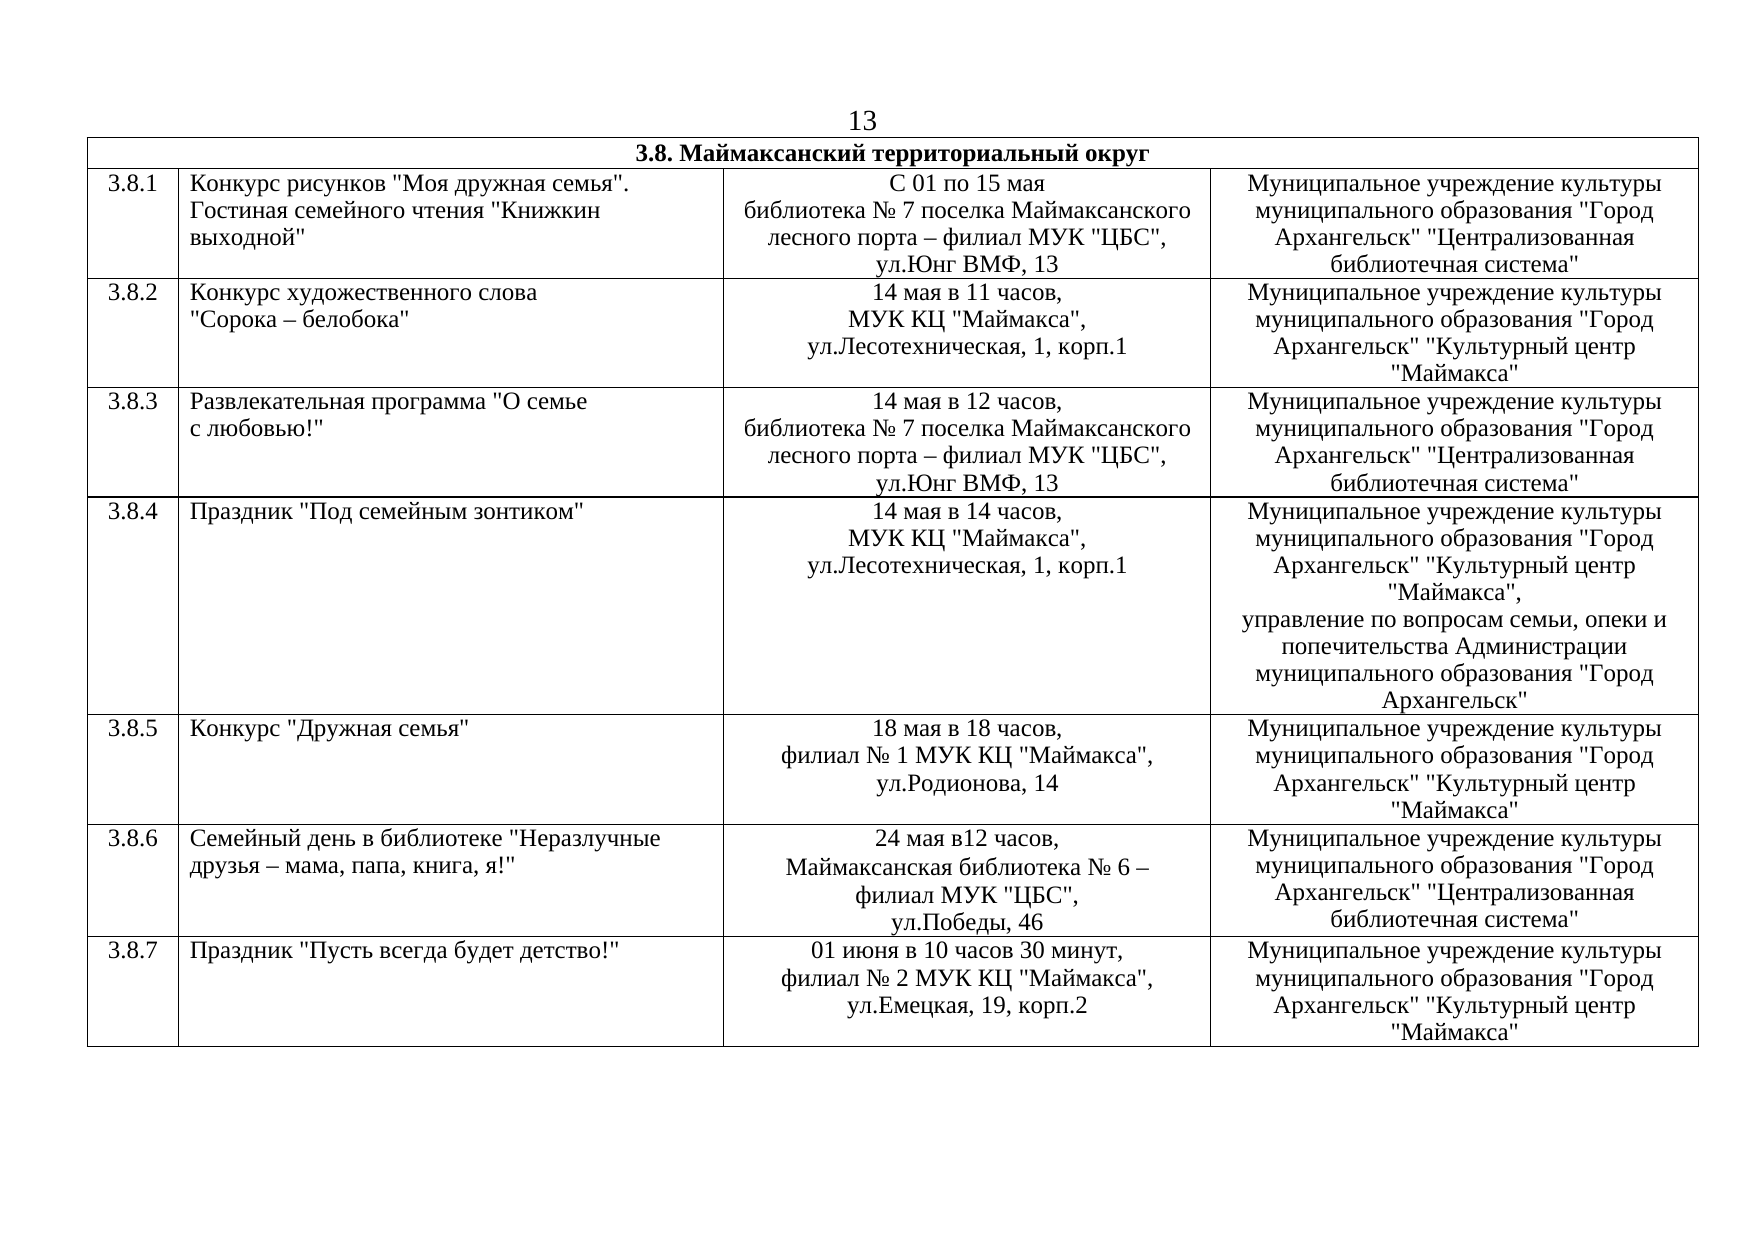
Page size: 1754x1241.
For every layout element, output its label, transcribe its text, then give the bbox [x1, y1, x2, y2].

table_cell С 01 по 15 мая библиотека № 7 поселка Маймаксанского лесного порта – филиал МУК "ЦБС", ул.Юнг ВМФ, 13 [724, 169, 1210, 278]
table_cell 14 мая в 11 часов, МУК КЦ "Маймакса", ул.Лесотехническая, 1, корп.1 [724, 279, 1210, 387]
table_cell Развлекательная программа "О семье с любовью!" [179, 388, 723, 496]
table_cell 3.8.1 [88, 169, 178, 278]
table_cell Муниципальное учреждение культуры муниципального образования "Город Архангельск" "Культурный центр "Маймакса" [1211, 279, 1698, 387]
table_cell Муниципальное учреждение культуры муниципального образования "Город Архангельск" "Культурный центр "Маймакса" [1211, 937, 1698, 1046]
table_header 3.8. Маймаксанский территориальный округ [88, 138, 1698, 168]
table_cell 3.8.6 [88, 825, 178, 936]
table_cell Семейный день в библиотеке "Неразлучные друзья – мама, папа, книга, я!" [179, 825, 723, 936]
table_cell 18 мая в 18 часов, филиал № 1 МУК КЦ "Маймакса", ул.Родионова, 14 [724, 715, 1210, 823]
table_cell Муниципальное учреждение культуры муниципального образования "Город Архангельск" "Культурный центр "Маймакса" [1211, 715, 1698, 823]
table_cell 14 мая в 12 часов, библиотека № 7 поселка Маймаксанского лесного порта – филиал МУК "ЦБС", ул.Юнг ВМФ, 13 [724, 388, 1210, 496]
table_cell 01 июня в 10 часов 30 минут, филиал № 2 МУК КЦ "Маймакса", ул.Емецкая, 19, корп.2 [724, 937, 1210, 1046]
text 13 [89, 103, 1636, 137]
table_cell Муниципальное учреждение культуры муниципального образования "Город Архангельск" "Культурный центр "Маймакса", управление по вопросам семьи, опеки и попечительства Администрации муниципального образования "Город Архангельск" [1211, 498, 1698, 714]
table_cell Праздник "Пусть всегда будет детство!" [179, 937, 723, 1046]
table_cell 3.8.2 [88, 279, 178, 387]
table_cell Конкурс художественного слова "Сорока – белобока" [179, 279, 723, 387]
table_cell 3.8.4 [88, 498, 178, 714]
table_cell Конкурс рисунков "Моя дружная семья". Гостиная семейного чтения "Книжкин выходной" [179, 169, 723, 278]
table_cell Праздник "Под семейным зонтиком" [179, 498, 723, 714]
table_cell 3.8.7 [88, 937, 178, 1046]
table_cell 3.8.5 [88, 715, 178, 823]
table_cell 24 мая в12 часов, Маймаксанская библиотека № 6 – филиал МУК "ЦБС", ул.Победы, 46 [724, 825, 1210, 936]
table_cell 14 мая в 14 часов, МУК КЦ "Маймакса", ул.Лесотехническая, 1, корп.1 [724, 498, 1210, 714]
table_cell Муниципальное учреждение культуры муниципального образования "Город Архангельск" "Централизованная библиотечная система" [1211, 388, 1698, 496]
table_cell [1211, 169, 1698, 278]
table_cell Конкурс "Дружная семья" [179, 715, 723, 823]
table_cell Муниципальное учреждение культуры муниципального образования "Город Архангельск" "Централизованная библиотечная система" [1211, 825, 1698, 936]
table_cell 3.8.3 [88, 388, 178, 496]
